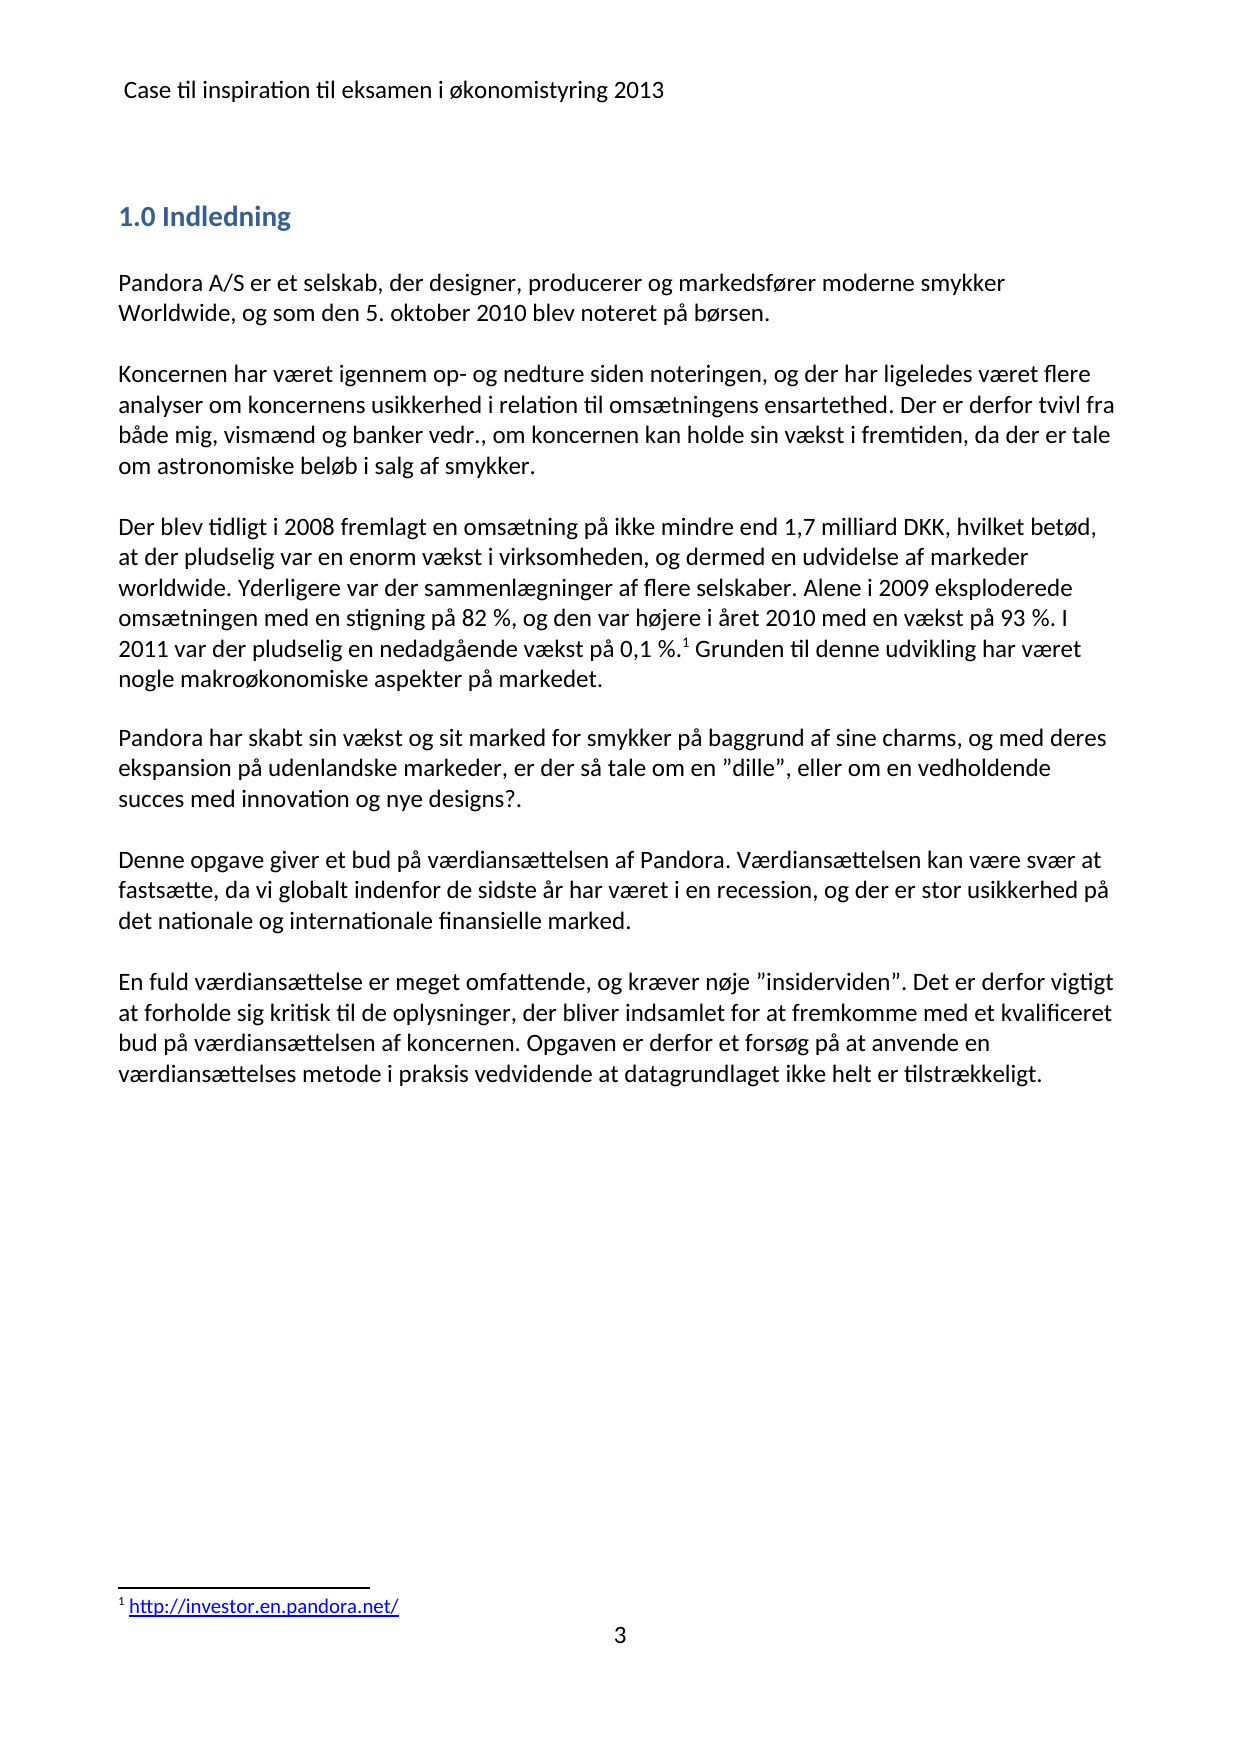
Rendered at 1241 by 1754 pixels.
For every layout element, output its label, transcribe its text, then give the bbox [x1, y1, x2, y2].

text En fuld værdiansættelse er meget omfattende, og kræver nøje ”insiderviden”. Det er derfor vigtigt at forholde sig kritisk til de oplysninger, der bliver indsamlet for at fremkomme med et kvalificeret bud på værdiansættelsen af koncernen. Opgaven er derfor et forsøg på at anvende en værdiansættelses metode i praksis vedvidende at datagrundlaget ikke helt er tilstrækkeligt. [118, 966, 1122, 1088]
text Denne opgave giver et bud på værdiansættelsen af Pandora. Værdiansættelsen kan være svær at fastsætte, da vi globalt indenfor de sidste år har været i en recession, og der er stor usikkerhed på det nationale og internationale finansielle marked. [118, 844, 1122, 936]
text Pandora har skabt sin vækst og sit marked for smykker på baggrund af sine charms, og med deres ekspansion på udenlandske markeder, er der så tale om en ”dille”, eller om en vedholdende succes med innovation og nye designs?. [118, 722, 1122, 813]
text Der blev tidligt i 2008 fremlagt en omsætning på ikke mindre end 1,7 milliard DKK, hvilket betød, at der pludselig var en enorm vækst i virksomheden, og dermed en udvidelse af markeder worldwide. Yderligere var der sammenlægninger af flere selskaber. Alene i 2009 eksploderede omsætningen med en stigning på 82 %, og den var højere i året 2010 med en vækst på 93 %. I 2011 var der pludselig en nedadgående vækst på 0,1 %. Grunden til denne udvikling har været nogle makroøkonomiske aspekter på markedet. [118, 511, 1122, 694]
text Pandora A/S er et selskab, der designer, producerer og markedsfører moderne smykker Worldwide, og som den 5. oktober 2010 blev noteret på børsen. [118, 267, 1122, 328]
subtitle 1.0 Indledning [118, 198, 1122, 233]
text Koncernen har været igennem op- og nedture siden noteringen, og der har ligeledes været flere analyser om koncernens usikkerhed i relation til omsætningens ensartethed. Der er derfor tvivl fra både mig, vismænd og banker vedr., om koncernen kan holde sin vækst i fremtiden, da der er tale om astronomiske beløb i salg af smykker. [118, 358, 1122, 480]
